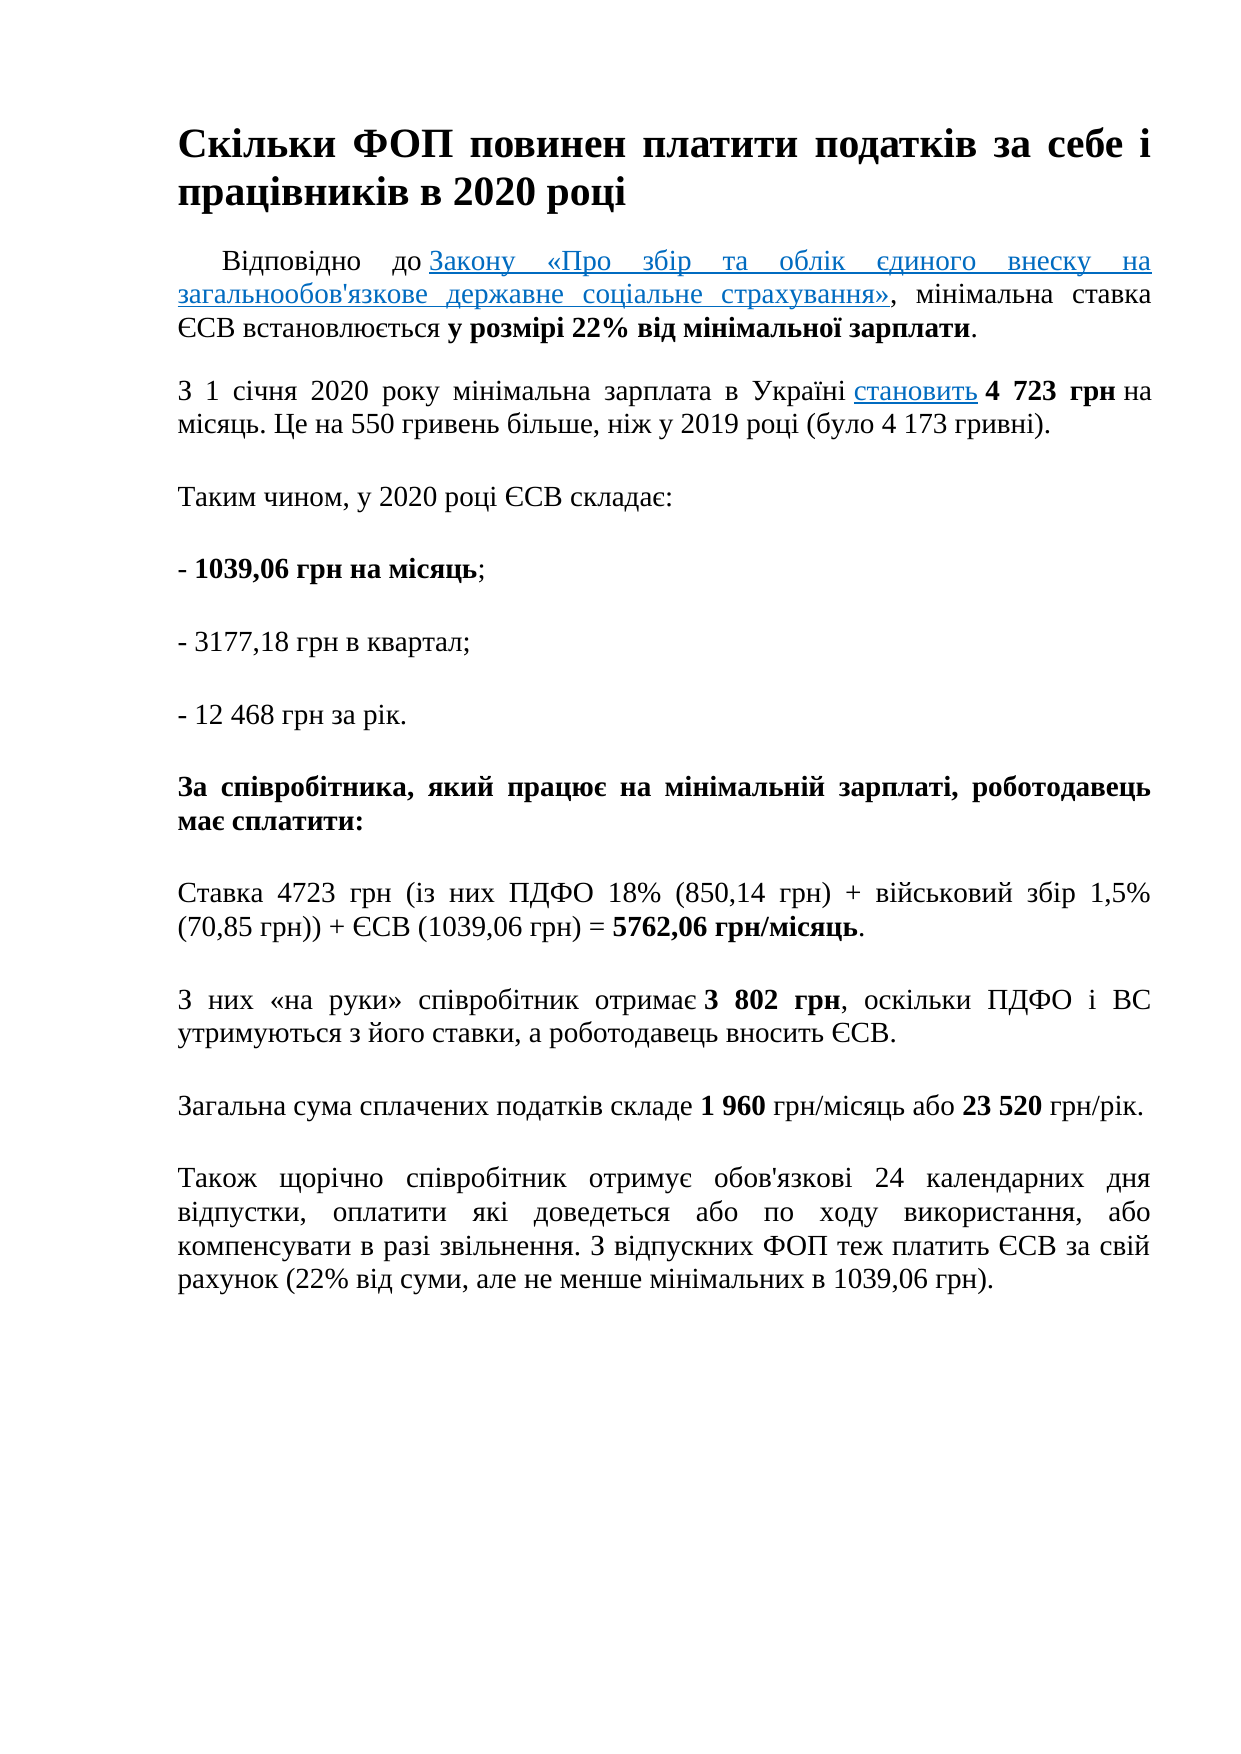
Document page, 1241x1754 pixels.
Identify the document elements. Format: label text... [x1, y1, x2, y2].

text Відповідно до Закону «Про збір та облік єдиного внеску на загальнообов'язкове державне соціальне страхування», мінімальна ставка ЄСВ встановлюється у розмірі 22% від мінімальної зарплати. [177, 243, 1152, 344]
text Також щорічно співробітник отримує обов'язкові 24 календарних дня відпустки, оплатити які доведеться або по ходу використання, або компенсувати в разі звільнення. З відпускних ФОП теж платить ЄСВ за свій рахунок (22% від суми, але не менше мінімальних в 1039,06 грн). [177, 1161, 1152, 1295]
text - 3177,18 грн в квартал; [177, 624, 1152, 658]
text - 1039,06 грн на місяць; [177, 552, 1152, 585]
text З 1 січня 2020 року мінімальна зарплата в Україні становить 4 723 грн на місяць. Це на 550 гривень більше, ніж у 2019 році (було 4 173 гривні). [177, 373, 1152, 440]
text Скільки ФОП повинен платити податків за себе і працівників в 2020 році [177, 118, 1152, 214]
text З них «на руки» співробітник отримає 3 802 грн, оскільки ПДФО і ВС утримуються з його ставки, а роботодавець вносить ЄСВ. [177, 982, 1152, 1049]
text - 12 468 грн за рік. [177, 697, 1152, 730]
text За співробітника, який працює на мінімальній зарплаті, роботодавець має сплатити: [177, 769, 1152, 837]
text Ставка 4723 грн (із них ПДФО 18% (850,14 грн) + військовий збір 1,5% (70,85 грн)) + ЄСВ (1039,06 грн) = 5762,06 грн/місяць. [177, 876, 1152, 943]
text Загальна сума сплачених податків складе 1 960 грн/місяць або 23 520 грн/рік. [177, 1088, 1152, 1121]
text Таким чином, у 2020 році ЄСВ складає: [177, 479, 1152, 513]
